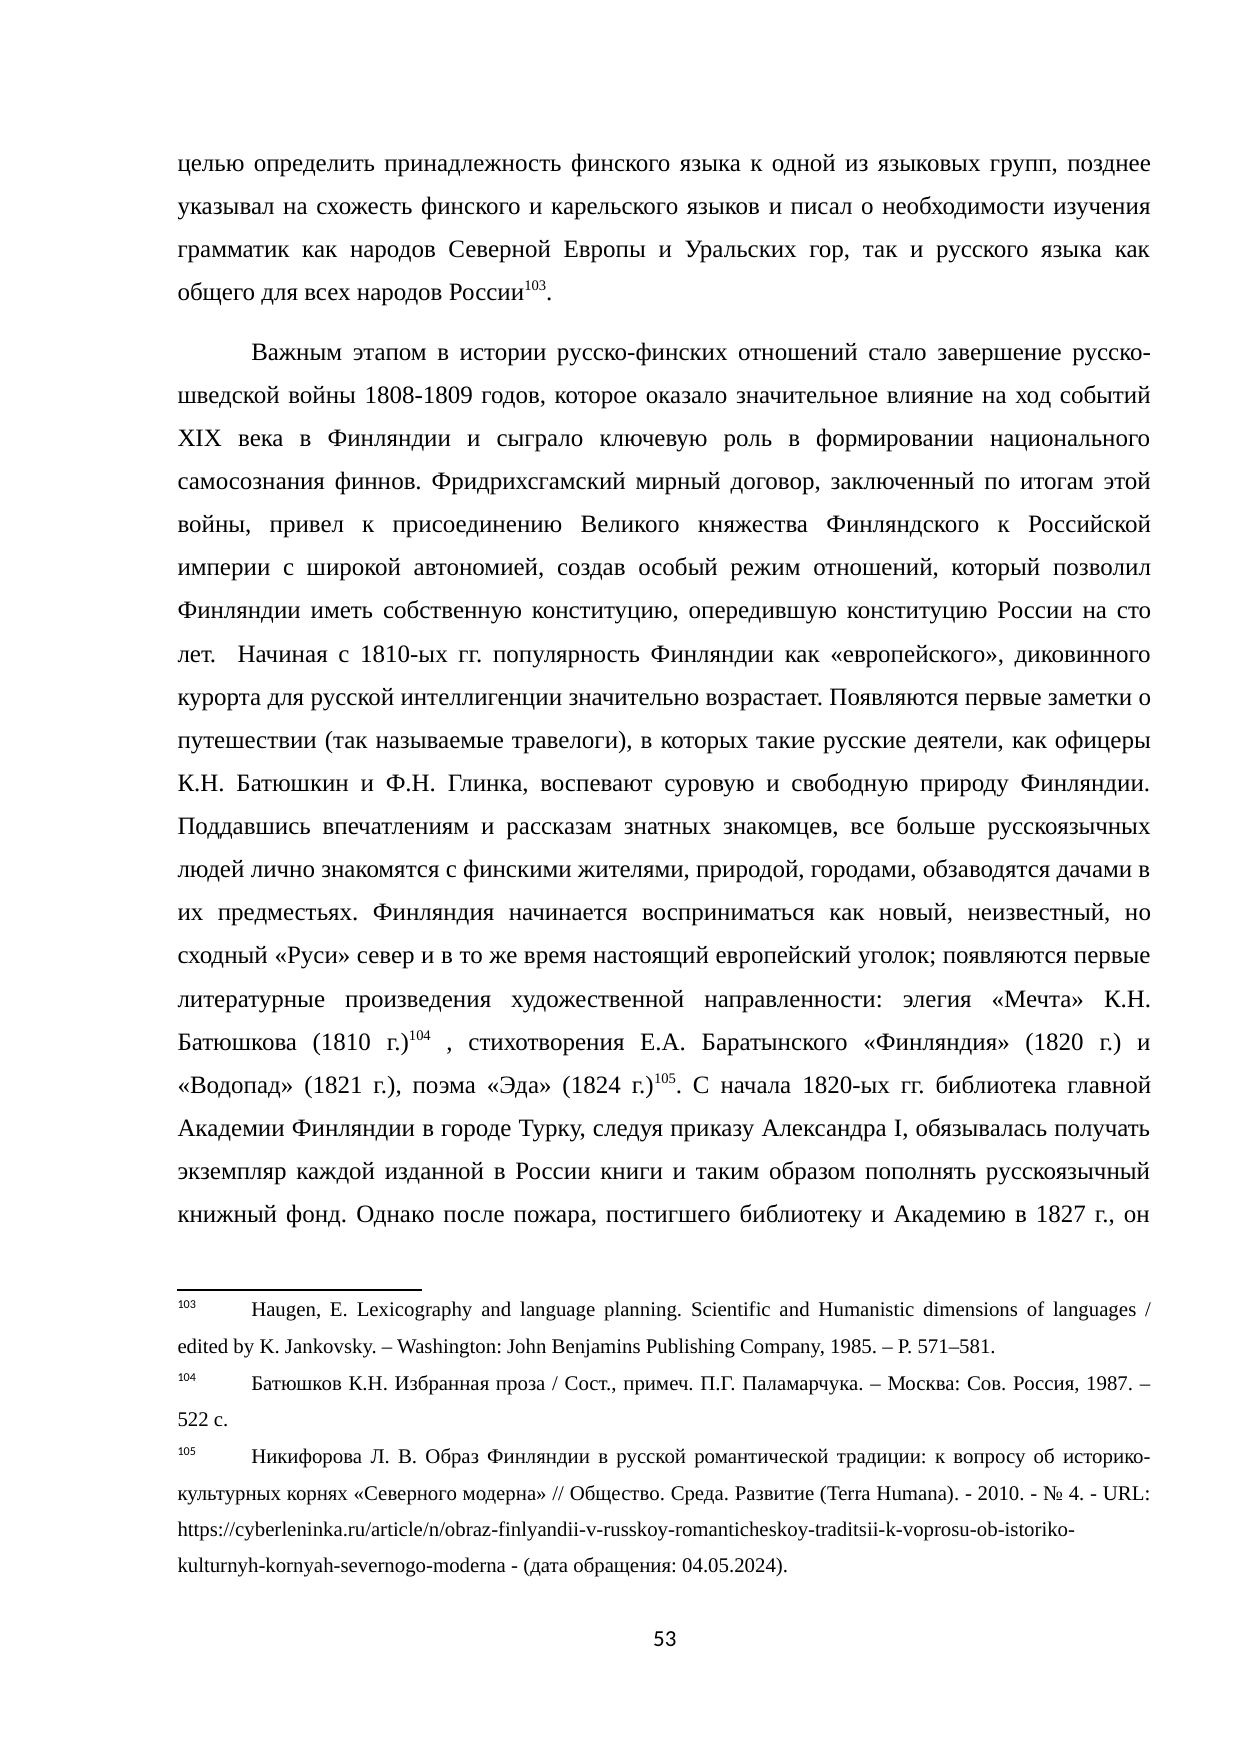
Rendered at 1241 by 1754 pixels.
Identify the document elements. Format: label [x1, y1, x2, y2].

text [177, 148, 1152, 306]
text [177, 337, 1152, 1228]
